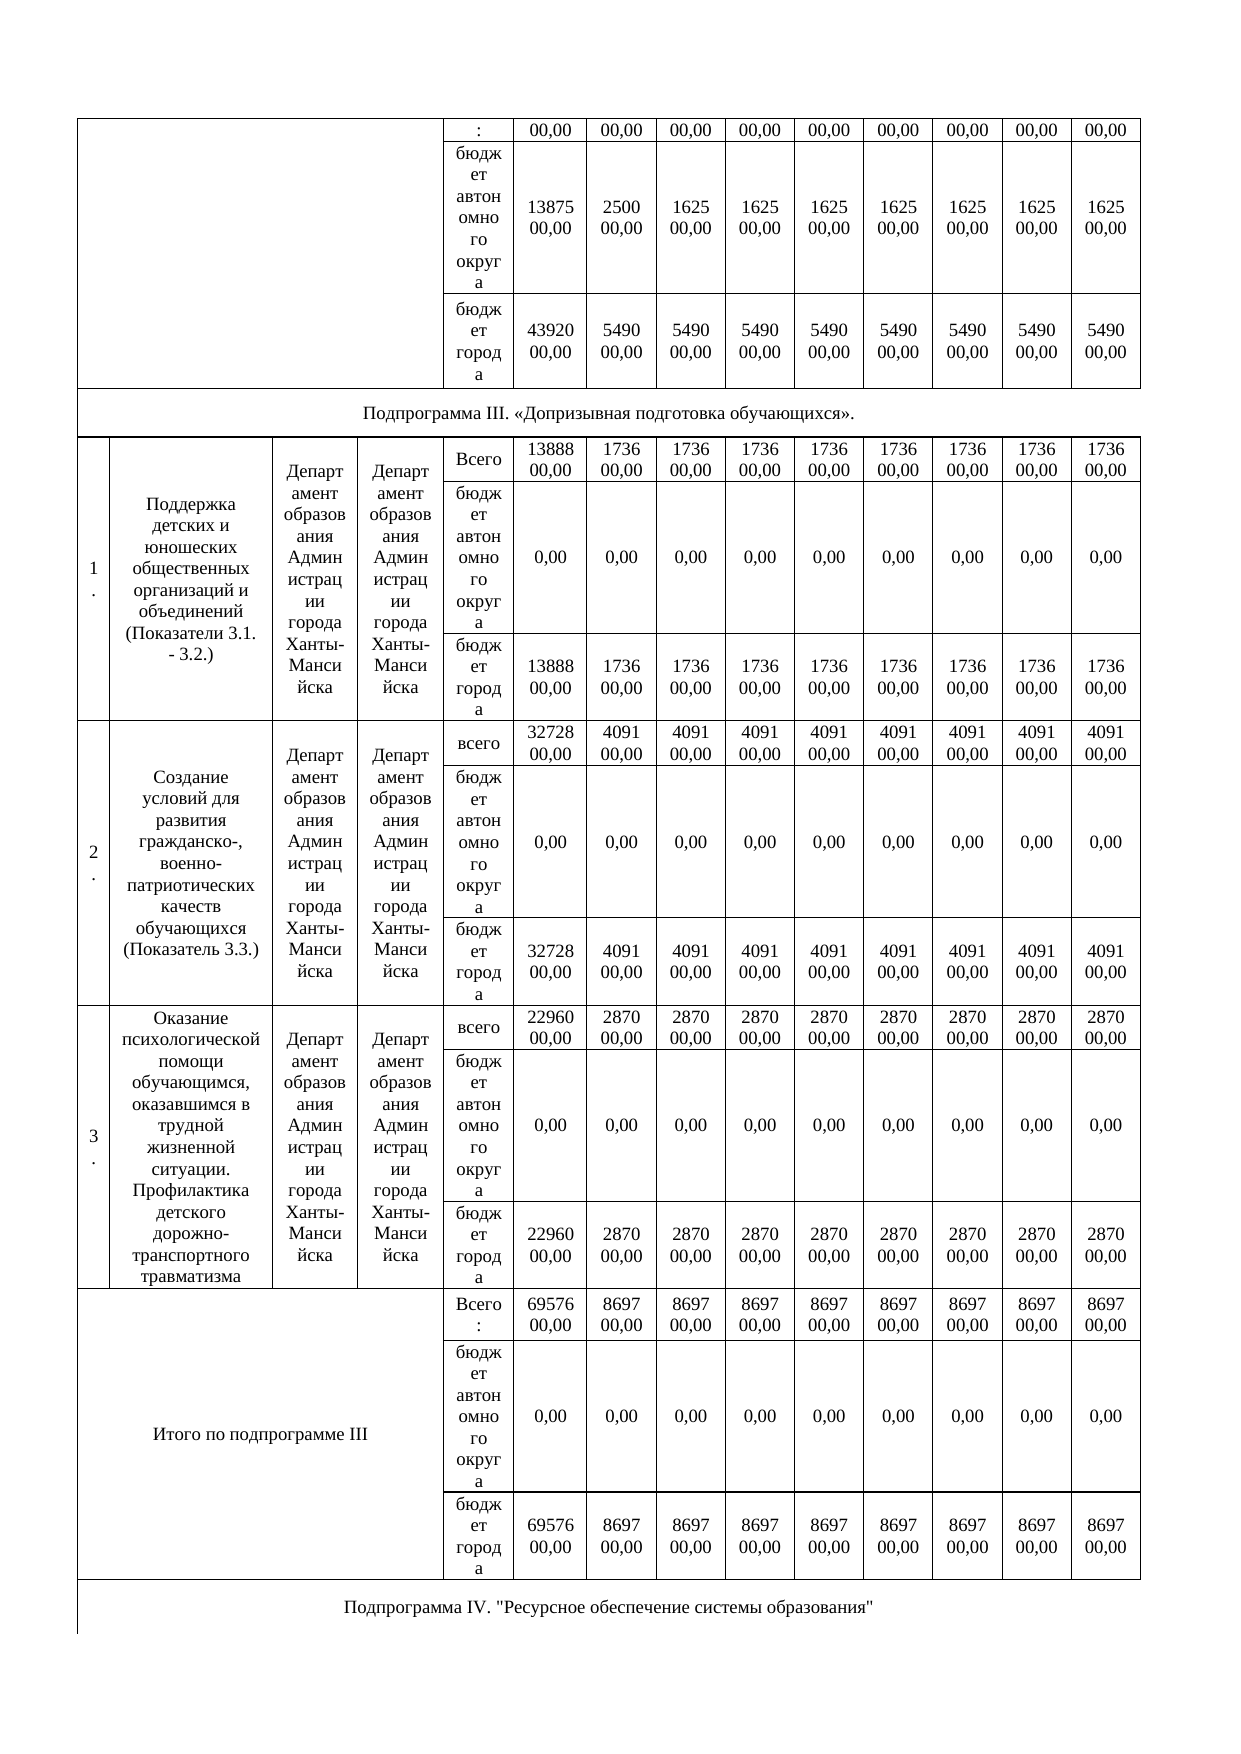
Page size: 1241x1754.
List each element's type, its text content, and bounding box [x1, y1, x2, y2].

table_cell 287000,00 [864, 1202, 932, 1288]
table_cell 0,00 [726, 1341, 794, 1491]
table_cell 409100,00 [726, 918, 794, 1004]
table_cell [78, 119, 443, 388]
table_cell 162500,00 [795, 142, 863, 293]
table_cell 549000,00 [1003, 294, 1071, 388]
table_cell 1388800,00 [514, 438, 586, 481]
table_cell 869700,00 [1072, 1493, 1140, 1579]
table_cell бюджет автономного округа [444, 142, 513, 293]
table_cell 869700,00 [587, 1493, 656, 1579]
table_cell 409100,00 [587, 721, 656, 765]
table_cell 799000,00 [587, 119, 656, 141]
table_cell 173600,00 [587, 438, 656, 481]
table_cell 549000,00 [1072, 294, 1140, 388]
table_cell бюджет автономного округа [444, 482, 513, 633]
table_cell 0,00 [864, 1050, 932, 1201]
table_cell 287000,00 [726, 1202, 794, 1288]
table_cell 0,00 [587, 766, 656, 917]
table_cell 409100,00 [795, 918, 863, 1004]
table_cell 409100,00 [795, 721, 863, 765]
table_cell 162500,00 [864, 142, 932, 293]
table_cell 0,00 [1003, 1341, 1071, 1491]
table_cell 0,00 [514, 1341, 586, 1491]
table_cell 1387500,00 [514, 142, 586, 293]
table_cell 4392000,00 [514, 294, 586, 388]
table_cell бюджет автономного округа [444, 1341, 513, 1491]
table_cell 0,00 [587, 1341, 656, 1491]
table_cell 409100,00 [1072, 918, 1140, 1004]
table_cell 173600,00 [1072, 438, 1140, 481]
table_cell 287000,00 [1003, 1006, 1071, 1049]
table_cell Департамент образования Администрации города Ханты-Мансийска [358, 1006, 443, 1288]
table_cell 869700,00 [657, 1493, 725, 1579]
table_cell Создание условий для развития гражданско-, военно-патриотических качеств обучающихся (Показатель 3.3.) [110, 721, 272, 1004]
table_cell 711500,00 [864, 119, 932, 141]
table_cell 162500,00 [726, 142, 794, 293]
table_cell Оказание психологической помощи обучающимся, оказавшимся в трудной жизненной ситуации. Профилактика детского дорожно-транспортного травматизма [110, 1006, 272, 1288]
table_cell 2. [78, 721, 109, 1004]
table_cell 409100,00 [1072, 721, 1140, 765]
table_cell 6957600,00 [514, 1493, 586, 1579]
table_cell Департамент образования Администрации города Ханты-Мансийска [358, 721, 443, 1004]
table_cell 0,00 [587, 1050, 656, 1201]
table_cell Всего: [444, 1289, 513, 1339]
table_cell бюджет города [444, 634, 513, 720]
table_cell 869700,00 [795, 1493, 863, 1579]
table_cell 549000,00 [864, 294, 932, 388]
table_cell 173600,00 [933, 634, 1002, 720]
table_cell Поддержка детских и юношеских общественных организаций и объединений (Показатели 3.1. - 3.2.) [110, 438, 272, 720]
table_cell 0,00 [657, 766, 725, 917]
table_cell 409100,00 [657, 721, 725, 765]
table_cell 287000,00 [657, 1006, 725, 1049]
table_cell 173600,00 [587, 634, 656, 720]
table_cell 0,00 [657, 1050, 725, 1201]
table_cell 3272800,00 [514, 721, 586, 765]
table_cell 0,00 [933, 1341, 1002, 1491]
table_cell 869700,00 [657, 1289, 725, 1339]
table_cell 711500,00 [933, 119, 1002, 141]
table_cell 2296000,00 [514, 1006, 586, 1049]
table_cell 409100,00 [726, 721, 794, 765]
table_cell 287000,00 [1072, 1202, 1140, 1288]
table_cell 173600,00 [1003, 634, 1071, 720]
table_cell 549000,00 [587, 294, 656, 388]
table_cell 711500,00 [726, 119, 794, 141]
table_cell 869700,00 [795, 1289, 863, 1339]
table_cell 173600,00 [726, 438, 794, 481]
table_cell 173600,00 [726, 634, 794, 720]
table_cell бюджет города [444, 918, 513, 1004]
table_cell 0,00 [933, 766, 1002, 917]
table_cell 287000,00 [795, 1006, 863, 1049]
table_cell 409100,00 [1003, 918, 1071, 1004]
table_cell 869700,00 [864, 1289, 932, 1339]
table_cell 409100,00 [1003, 721, 1071, 765]
table_cell 0,00 [1003, 482, 1071, 633]
table_cell 287000,00 [1003, 1202, 1071, 1288]
table_cell 711500,00 [1072, 119, 1140, 141]
table_cell Департамент образования Администрации города Ханты-Мансийска [273, 721, 357, 1004]
table_cell 0,00 [657, 482, 725, 633]
table_cell Итого по подпрограмме III [78, 1289, 443, 1579]
table_cell Подпрограмма IV. "Ресурсное обеспечение системы образования" [78, 1580, 1140, 1633]
table_cell 0,00 [795, 1050, 863, 1201]
table_cell бюджет города [444, 1493, 513, 1579]
table_cell 0,00 [933, 1050, 1002, 1201]
table_cell 549000,00 [933, 294, 1002, 388]
table_cell 0,00 [795, 766, 863, 917]
table_cell 869700,00 [1003, 1493, 1071, 1579]
table_cell 0,00 [514, 1050, 586, 1201]
table_cell 0,00 [1072, 1341, 1140, 1491]
table_cell 6957600,00 [514, 1289, 586, 1339]
table_cell Департамент образования Администрации города Ханты-Мансийска [358, 438, 443, 720]
table_cell Всего: [444, 119, 513, 141]
table_cell 0,00 [1003, 766, 1071, 917]
table_cell 173600,00 [795, 634, 863, 720]
table_cell 173600,00 [795, 438, 863, 481]
table_cell 173600,00 [933, 438, 1002, 481]
table_cell 409100,00 [587, 918, 656, 1004]
table_cell 0,00 [1072, 766, 1140, 917]
table_cell 711500,00 [795, 119, 863, 141]
table_cell 0,00 [933, 482, 1002, 633]
table_cell Департамент образования Администрации города Ханты-Мансийска [273, 1006, 357, 1288]
table_cell 0,00 [1072, 1050, 1140, 1201]
table_cell Всего [444, 438, 513, 481]
table_cell 162500,00 [933, 142, 1002, 293]
table_cell 287000,00 [726, 1006, 794, 1049]
table_cell 409100,00 [657, 918, 725, 1004]
table_cell 287000,00 [864, 1006, 932, 1049]
table_cell 173600,00 [864, 634, 932, 720]
table_cell 869700,00 [1072, 1289, 1140, 1339]
table_cell 409100,00 [933, 918, 1002, 1004]
table_cell 0,00 [864, 766, 932, 917]
table_cell 0,00 [1003, 1050, 1071, 1201]
table_cell 549000,00 [657, 294, 725, 388]
table_cell 3272800,00 [514, 918, 586, 1004]
table_cell 287000,00 [933, 1006, 1002, 1049]
table_cell 0,00 [657, 1341, 725, 1491]
table_cell 173600,00 [1003, 438, 1071, 481]
table_cell 0,00 [726, 766, 794, 917]
table_cell 0,00 [1072, 482, 1140, 633]
table_cell 869700,00 [726, 1493, 794, 1579]
table_cell 869700,00 [1003, 1289, 1071, 1339]
table_cell 5779500,00 [514, 119, 586, 141]
table_cell 869700,00 [864, 1493, 932, 1579]
table_cell 0,00 [795, 482, 863, 633]
table_cell всего [444, 721, 513, 765]
table_cell 0,00 [726, 1050, 794, 1201]
table_cell 0,00 [514, 482, 586, 633]
table_cell бюджет города [444, 294, 513, 388]
table_cell 3. [78, 1006, 109, 1288]
table_cell бюджет автономного округа [444, 1050, 513, 1201]
table_cell 0,00 [587, 482, 656, 633]
table_cell 287000,00 [587, 1202, 656, 1288]
table_cell 0,00 [795, 1341, 863, 1491]
table_cell 173600,00 [657, 438, 725, 481]
table_cell 549000,00 [795, 294, 863, 388]
table_cell 409100,00 [864, 918, 932, 1004]
table_cell Департамент образования Администрации города Ханты-Мансийска [273, 438, 357, 720]
table_cell 173600,00 [864, 438, 932, 481]
table_cell 869700,00 [933, 1289, 1002, 1339]
table_cell 869700,00 [726, 1289, 794, 1339]
table_cell 711500,00 [657, 119, 725, 141]
table_cell 287000,00 [933, 1202, 1002, 1288]
table_cell 173600,00 [657, 634, 725, 720]
table_cell всего [444, 1006, 513, 1049]
table_cell 1. [78, 438, 109, 720]
table_cell 250000,00 [587, 142, 656, 293]
table_cell 173600,00 [1072, 634, 1140, 720]
table_cell 162500,00 [1003, 142, 1071, 293]
table_cell 549000,00 [726, 294, 794, 388]
table_cell 287000,00 [587, 1006, 656, 1049]
table_cell 287000,00 [657, 1202, 725, 1288]
table_cell 0,00 [864, 482, 932, 633]
table_cell 711500,00 [1003, 119, 1071, 141]
table_cell 0,00 [864, 1341, 932, 1491]
table_cell бюджет автономного округа [444, 766, 513, 917]
table_cell 1388800,00 [514, 634, 586, 720]
table_cell 869700,00 [933, 1493, 1002, 1579]
table_cell 287000,00 [795, 1202, 863, 1288]
table_cell 409100,00 [864, 721, 932, 765]
table_cell Подпрограмма III. «Допризывная подготовка обучающихся». [78, 389, 1140, 436]
table_cell 0,00 [726, 482, 794, 633]
table_cell 162500,00 [657, 142, 725, 293]
table_cell 162500,00 [1072, 142, 1140, 293]
table_cell 409100,00 [933, 721, 1002, 765]
table_cell 869700,00 [587, 1289, 656, 1339]
table_cell 0,00 [514, 766, 586, 917]
table_cell 2296000,00 [514, 1202, 586, 1288]
table_cell бюджет города [444, 1202, 513, 1288]
table_cell 287000,00 [1072, 1006, 1140, 1049]
